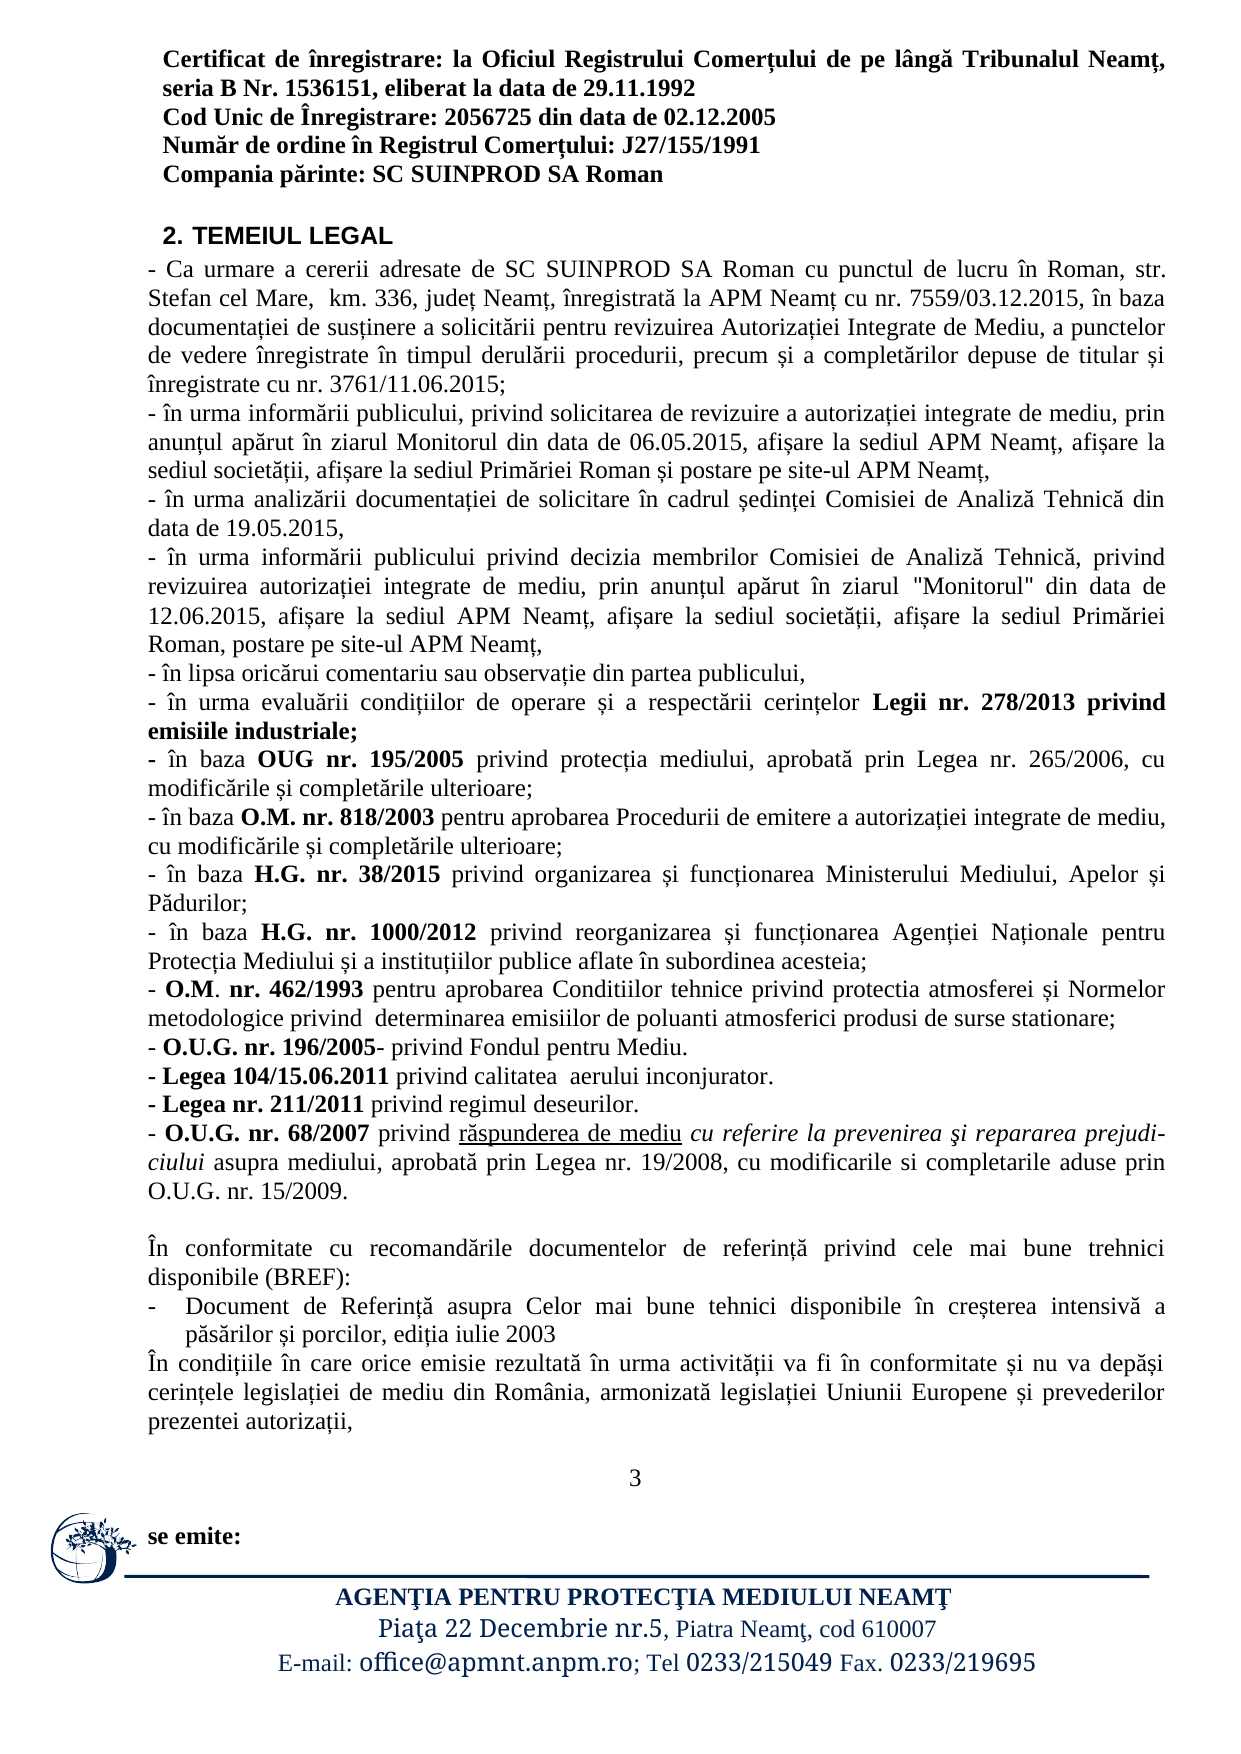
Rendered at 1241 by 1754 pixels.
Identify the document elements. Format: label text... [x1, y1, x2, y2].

text - în baza H.G. nr. 1000/2012 privind reorganizarea și funcționarea Agenției Naționale pentru Protecția Mediului și a instituțiilor publice aflate în subordinea acesteia; [148, 917, 1166, 974]
text Cod Unic de Înregistrare: 2056725 din data de 02.12.2005 [162, 102, 1166, 131]
list Document de Referință asupra Celor mai bune tehnici disponibile în creșterea intensivă a păsărilor și porcilor, ediția iulie 2003 [148, 1291, 1166, 1348]
text - O.U.G. nr. 196/2005- privind Fondul pentru Mediu. [148, 1032, 1166, 1061]
text - în lipsa oricărui comentariu sau observație din partea publicului, [148, 658, 1166, 687]
text se emite: [148, 1521, 1166, 1549]
text - Legea 104/15.06.2011 privind calitatea aerului inconjurator. [148, 1061, 1166, 1089]
text În condițiile în care orice emisie rezultată în urma activității va fi în conformitate și nu va depăși cerințele legislației de mediu din România, armonizată legislației Uniunii Europene și prevederilor prezentei autorizații, [148, 1348, 1166, 1434]
text - O.U.G. nr. 68/2007 privind răspunderea de mediu cu referire la prevenirea şi repararea prejudi-ciului asupra mediului, aprobată prin Legea nr. 19/2008, cu modificarile si completarile aduse prin O.U.G. nr. 15/2009. [148, 1118, 1166, 1204]
text - în baza OUG nr. 195/2005 privind protecția mediului, aprobată prin Legea nr. 265/2006, cu modificările și completările ulterioare; [148, 744, 1166, 802]
text 3 [148, 1463, 1166, 1492]
text - O.M. nr. 462/1993 pentru aprobarea Conditiilor tehnice privind protectia atmosferei și Normelor metodologice privind determinarea emisiilor de poluanti atmosferici produsi de surse stationare; [148, 974, 1166, 1032]
text - în urma informării publicului, privind solicitarea de revizuire a autorizației integrate de mediu, prin anunțul apărut în ziarul Monitorul din data de 06.05.2015, afișare la sediul APM Neamț, afișare la sediul societății, afișare la sediul Primăriei Roman și postare pe site-ul APM Neamț, [148, 398, 1166, 484]
text În conformitate cu recomandările documentelor de referință privind cele mai bune trehnici disponibile (BREF): [148, 1233, 1166, 1291]
text - în urma analizării documentației de solicitare în cadrul ședinței Comisiei de Analiză Tehnică din data de 19.05.2015, [148, 484, 1166, 542]
text - în urma evaluării condițiilor de operare și a respectării cerințelor Legii nr. 278/2013 privind emisiile industriale; [148, 687, 1166, 744]
text - în baza O.M. nr. 818/2003 pentru aprobarea Procedurii de emitere a autorizației integrate de mediu, cu modificările și completările ulterioare; [148, 802, 1166, 859]
list TEMEIUL LEGAL [162, 221, 1166, 250]
text Compania părinte: SC SUINPROD SA Roman [162, 159, 1166, 188]
text - în urma informării publicului privind decizia membrilor Comisiei de Analiză Tehnică, privind revizuirea autorizației integrate de mediu, prin anunțul apărut în ziarul "Monitorul" din data de 12.06.2015, afișare la sediul APM Neamț, afișare la sediul societății, afișare la sediul Primăriei Roman, postare pe site-ul APM Neamț, [148, 542, 1166, 658]
text - în baza H.G. nr. 38/2015 privind organizarea și funcționarea Ministerului Mediului, Apelor și Pădurilor; [148, 859, 1166, 917]
text - Ca urmare a cererii adresate de SC SUINPROD SA Roman cu punctul de lucru în Roman, str. Stefan cel Mare, km. 336, județ Neamț, înregistrată la APM Neamț cu nr. 7559/03.12.2015, în baza documentației de susținere a solicitării pentru revizuirea Autorizației Integrate de Mediu, a punctelor de vedere înregistrate în timpul derulării procedurii, precum și a completărilor depuse de titular și înregistrate cu nr. 3761/11.06.2015; [148, 254, 1166, 398]
text Număr de ordine în Registrul Comerțului: J27/155/1991 [162, 131, 1166, 159]
text - Legea nr. 211/2011 privind regimul deseurilor. [148, 1089, 1166, 1118]
text Certificat de înregistrare: la Oficiul Registrului Comerțului de pe lângă Tribunalul Neamț, seria B Nr. 1536151, eliberat la data de 29.11.1992 [162, 44, 1166, 102]
